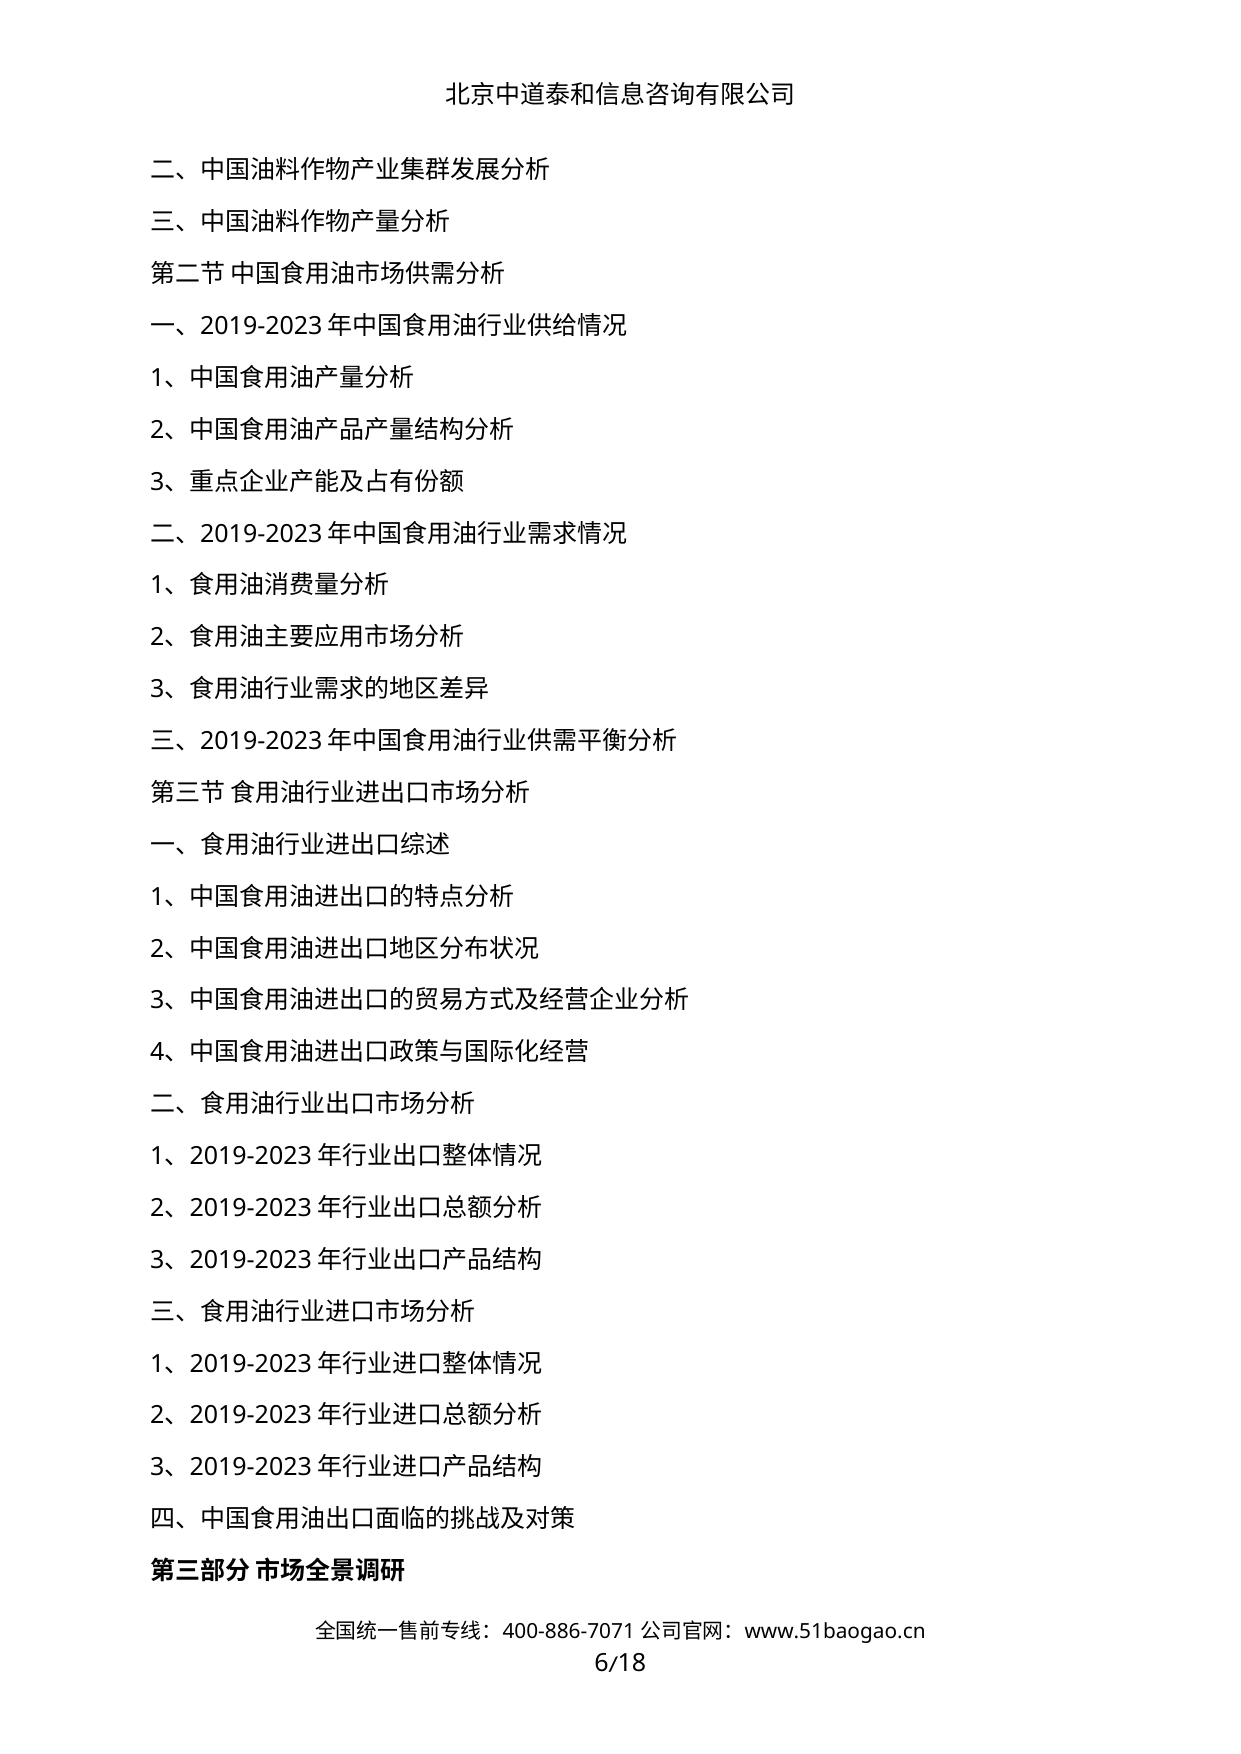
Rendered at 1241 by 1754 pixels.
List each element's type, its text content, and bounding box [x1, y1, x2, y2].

text 3、食用油行业需求的地区差异 [150, 669, 1090, 705]
text 4、中国食用油进出口政策与国际化经营 [150, 1032, 1090, 1068]
text 三、中国油料作物产量分析 [150, 202, 1090, 238]
text 3、重点企业产能及占有份额 [150, 461, 1090, 497]
text 1、中国食用油进出口的特点分析 [150, 876, 1090, 912]
text 1、中国食用油产量分析 [150, 357, 1090, 394]
text 一、食用油行业进出口综述 [150, 824, 1090, 861]
text 2、中国食用油进出口地区分布状况 [150, 928, 1090, 964]
text 2、2019-2023年行业进口总额分析 [150, 1395, 1090, 1431]
text 1、2019-2023年行业进口整体情况 [150, 1343, 1090, 1379]
text 2、食用油主要应用市场分析 [150, 617, 1090, 653]
text 四、中国食用油出口面临的挑战及对策 [150, 1499, 1090, 1535]
text 第二节 中国食用油市场供需分析 [150, 254, 1090, 290]
text 第三节 食用油行业进出口市场分析 [150, 772, 1090, 809]
text 3、2019-2023年行业进口产品结构 [150, 1447, 1090, 1483]
text 一、2019-2023年中国食用油行业供给情况 [150, 306, 1090, 342]
text 3、2019-2023年行业出口产品结构 [150, 1239, 1090, 1276]
text 1、食用油消费量分析 [150, 565, 1090, 601]
text 二、2019-2023年中国食用油行业需求情况 [150, 513, 1090, 549]
text 三、2019-2023年中国食用油行业供需平衡分析 [150, 721, 1090, 757]
text 2、2019-2023年行业出口总额分析 [150, 1187, 1090, 1224]
text 2、中国食用油产品产量结构分析 [150, 409, 1090, 446]
text 二、食用油行业出口市场分析 [150, 1084, 1090, 1120]
text 1、2019-2023年行业出口整体情况 [150, 1136, 1090, 1172]
text 3、中国食用油进出口的贸易方式及经营企业分析 [150, 980, 1090, 1016]
text 三、食用油行业进口市场分析 [150, 1291, 1090, 1327]
text 二、中国油料作物产业集群发展分析 [150, 150, 1090, 186]
text 第三部分 市场全景调研 [150, 1551, 1090, 1587]
